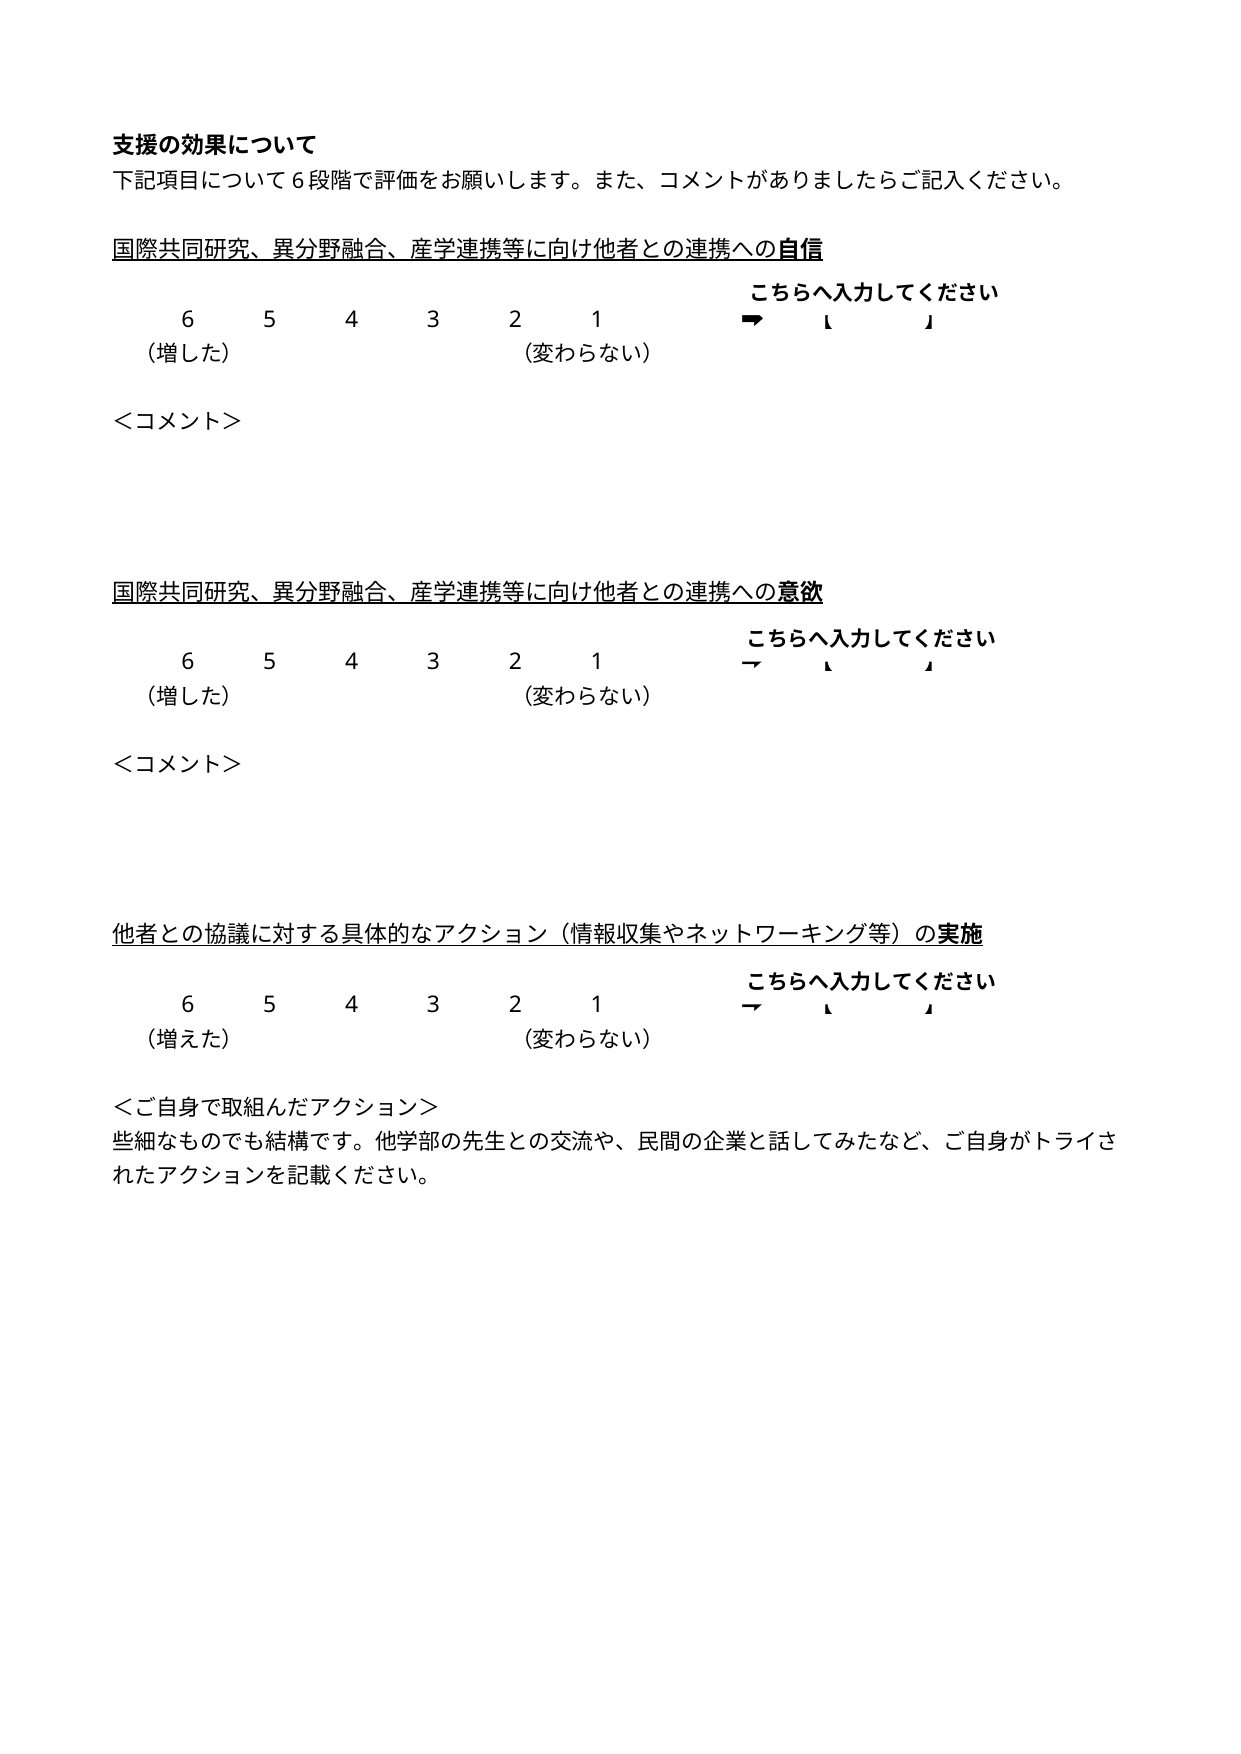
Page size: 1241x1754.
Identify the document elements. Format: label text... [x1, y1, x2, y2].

text 国際共同研究、異分野融合、産学連携等に向け他者との連携への意欲 [112, 573, 1128, 607]
text 下記項目について6段階で評価をお願いします。また、コメントがありましたらご記入ください。 [112, 163, 1128, 194]
text ＜コメント＞ [112, 747, 1128, 778]
text （増えた） （変わらない） [112, 1022, 1128, 1053]
text 些細なものでも結構です。他学部の先生との交流や、民間の企業と話してみたなど、ご自身がトライされたアクションを記載ください。 [112, 1124, 1128, 1189]
text 国際共同研究、異分野融合、産学連携等に向け他者との連携への自信 [112, 231, 1128, 264]
text 支援の効果について [112, 127, 1128, 160]
text 他者との協議に対する具体的なアクション（情報収集やネットワーキング等）の実施 [112, 916, 1128, 949]
text ＜コメント＞ [112, 404, 1128, 436]
text 6 5 4 3 2 1 ➡ 【 】 [112, 986, 1128, 1019]
text （増した） （変わらない） [112, 679, 1128, 711]
text （増した） （変わらない） [112, 336, 1128, 368]
text 6 5 4 3 2 1 ➡ 【 】 [112, 300, 1128, 334]
text ＜ご自身で取組んだアクション＞ [112, 1089, 1128, 1121]
text 6 5 4 3 2 1 ➡ 【 】 [112, 643, 1128, 676]
